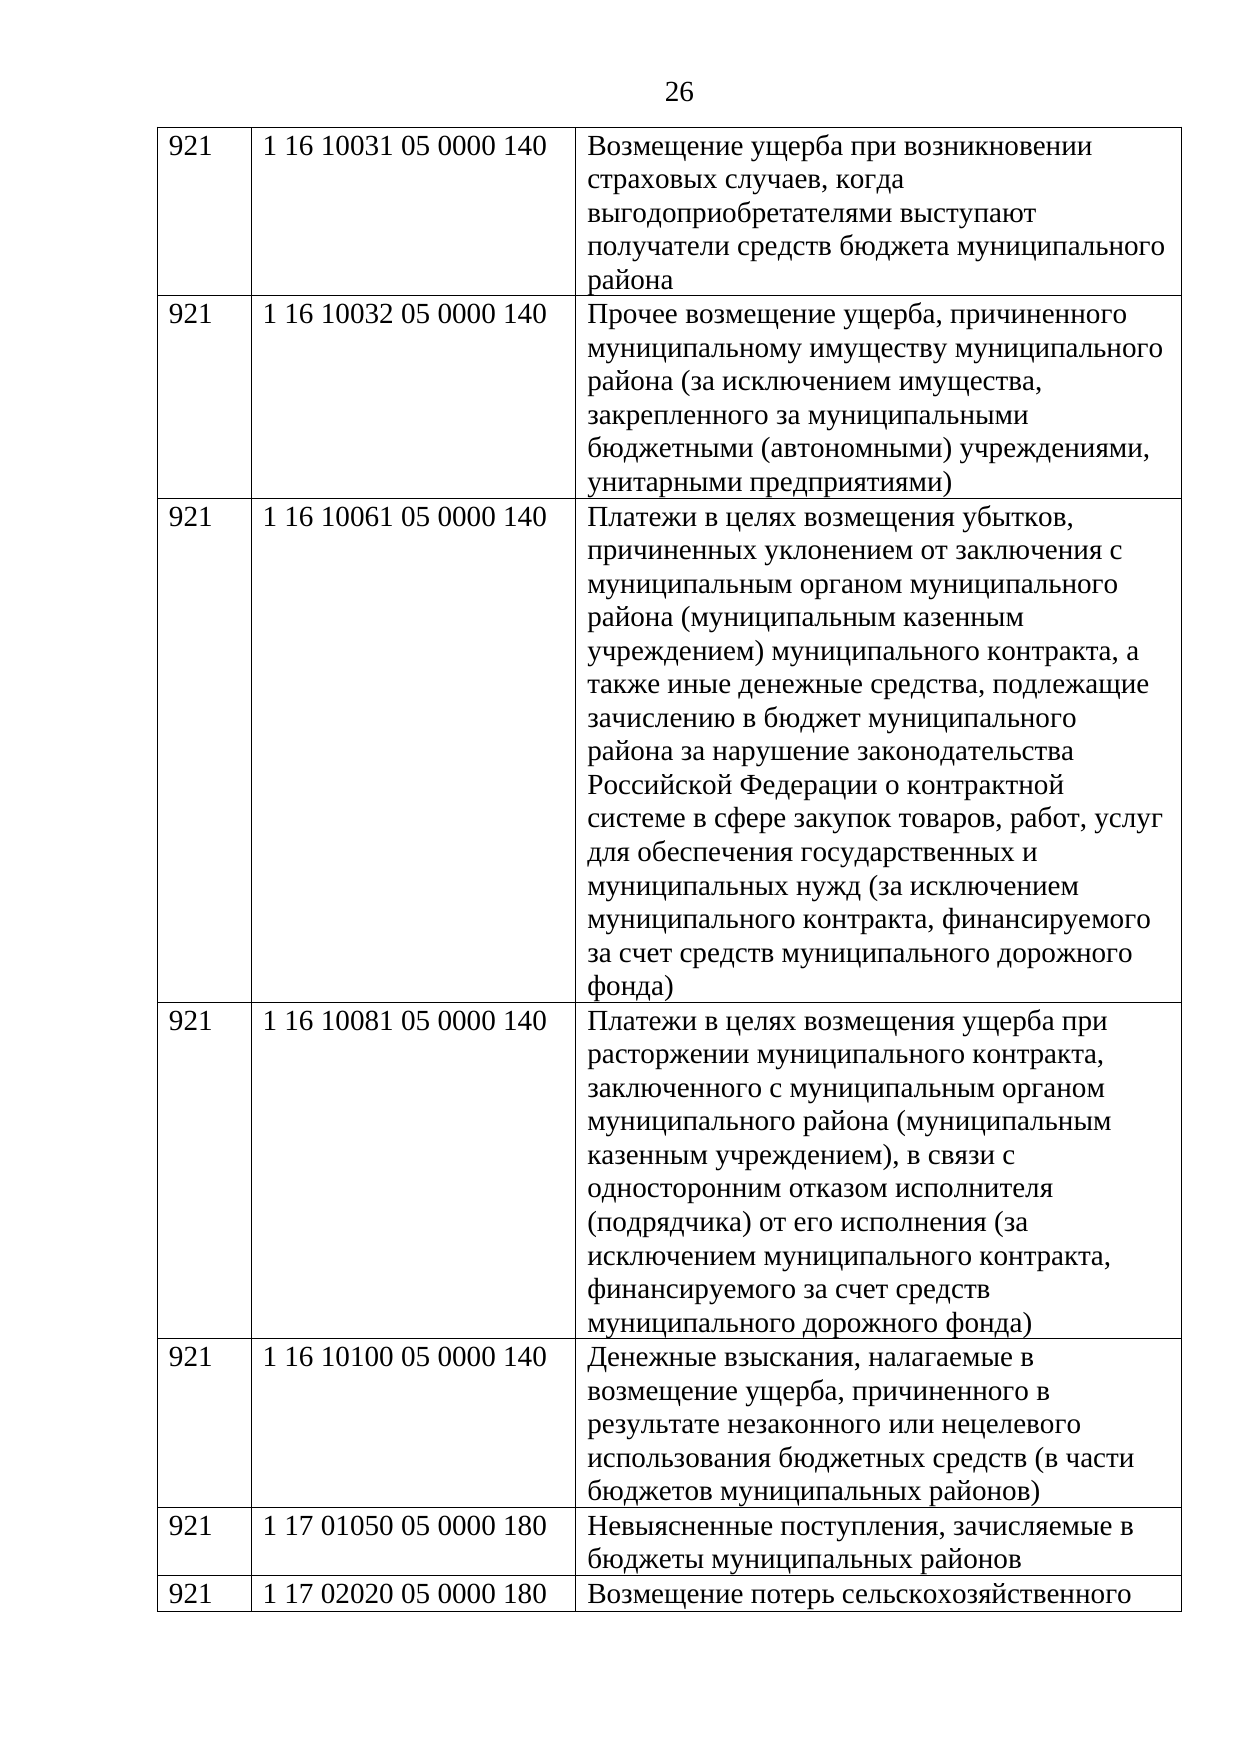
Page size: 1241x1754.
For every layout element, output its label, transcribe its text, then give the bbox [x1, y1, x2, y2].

table_cell Невыясненные поступления, зачисляемые в бюджеты муниципальных районов [576, 1508, 1181, 1575]
table_cell 921 [158, 499, 251, 1002]
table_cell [576, 1576, 1181, 1611]
table_cell Прочее возмещение ущерба, причиненного муниципальному имуществу муниципального района (за исключением имущества, закрепленного за муниципальными бюджетными (автономными) учреждениями, унитарными предприятиями) [576, 296, 1181, 498]
table_cell 1 16 10061 05 0000 140 [252, 499, 575, 1002]
table_cell 921 [158, 1508, 251, 1575]
table_cell 921 [158, 296, 251, 498]
table_cell 1 16 10031 05 0000 140 [252, 128, 575, 295]
table_cell Платежи в целях возмещения ущерба при расторжении муниципального контракта, заключенного с муниципальным органом муниципального района (муниципальным казенным учреждением), в связи с односторонним отказом исполнителя (подрядчика) от его исполнения (за исключением муниципального контракта, финансируемого за счет средств муниципального дорожного фонда) [576, 1003, 1181, 1338]
table_cell 1 16 10081 05 0000 140 [252, 1003, 575, 1338]
table_cell 1 16 10032 05 0000 140 [252, 296, 575, 498]
table_cell 1 17 01050 05 0000 180 [252, 1508, 575, 1575]
table_cell Возмещение ущерба при возникновении страховых случаев, когда выгодоприобретателями выступают получатели средств бюджета муниципального района [576, 128, 1181, 295]
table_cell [252, 1576, 575, 1611]
table_cell 921 [158, 1339, 251, 1507]
table_cell 921 [158, 1576, 251, 1611]
table_cell 921 [158, 128, 251, 295]
table_cell 921 [158, 1003, 251, 1338]
table_cell 1 16 10100 05 0000 140 [252, 1339, 575, 1507]
table_cell Платежи в целях возмещения убытков, причиненных уклонением от заключения с муниципальным органом муниципального района (муниципальным казенным учреждением) муниципального контракта, а также иные денежные средства, подлежащие зачислению в бюджет муниципального района за нарушение законодательства Российской Федерации о контрактной системе в сфере закупок товаров, работ, услуг для обеспечения государственных и муниципальных нужд (за исключением муниципального контракта, финансируемого за счет средств муниципального дорожного фонда) [576, 499, 1181, 1002]
table_cell Денежные взыскания, налагаемые в возмещение ущерба, причиненного в результате незаконного или нецелевого использования бюджетных средств (в части бюджетов муниципальных районов) [576, 1339, 1181, 1507]
